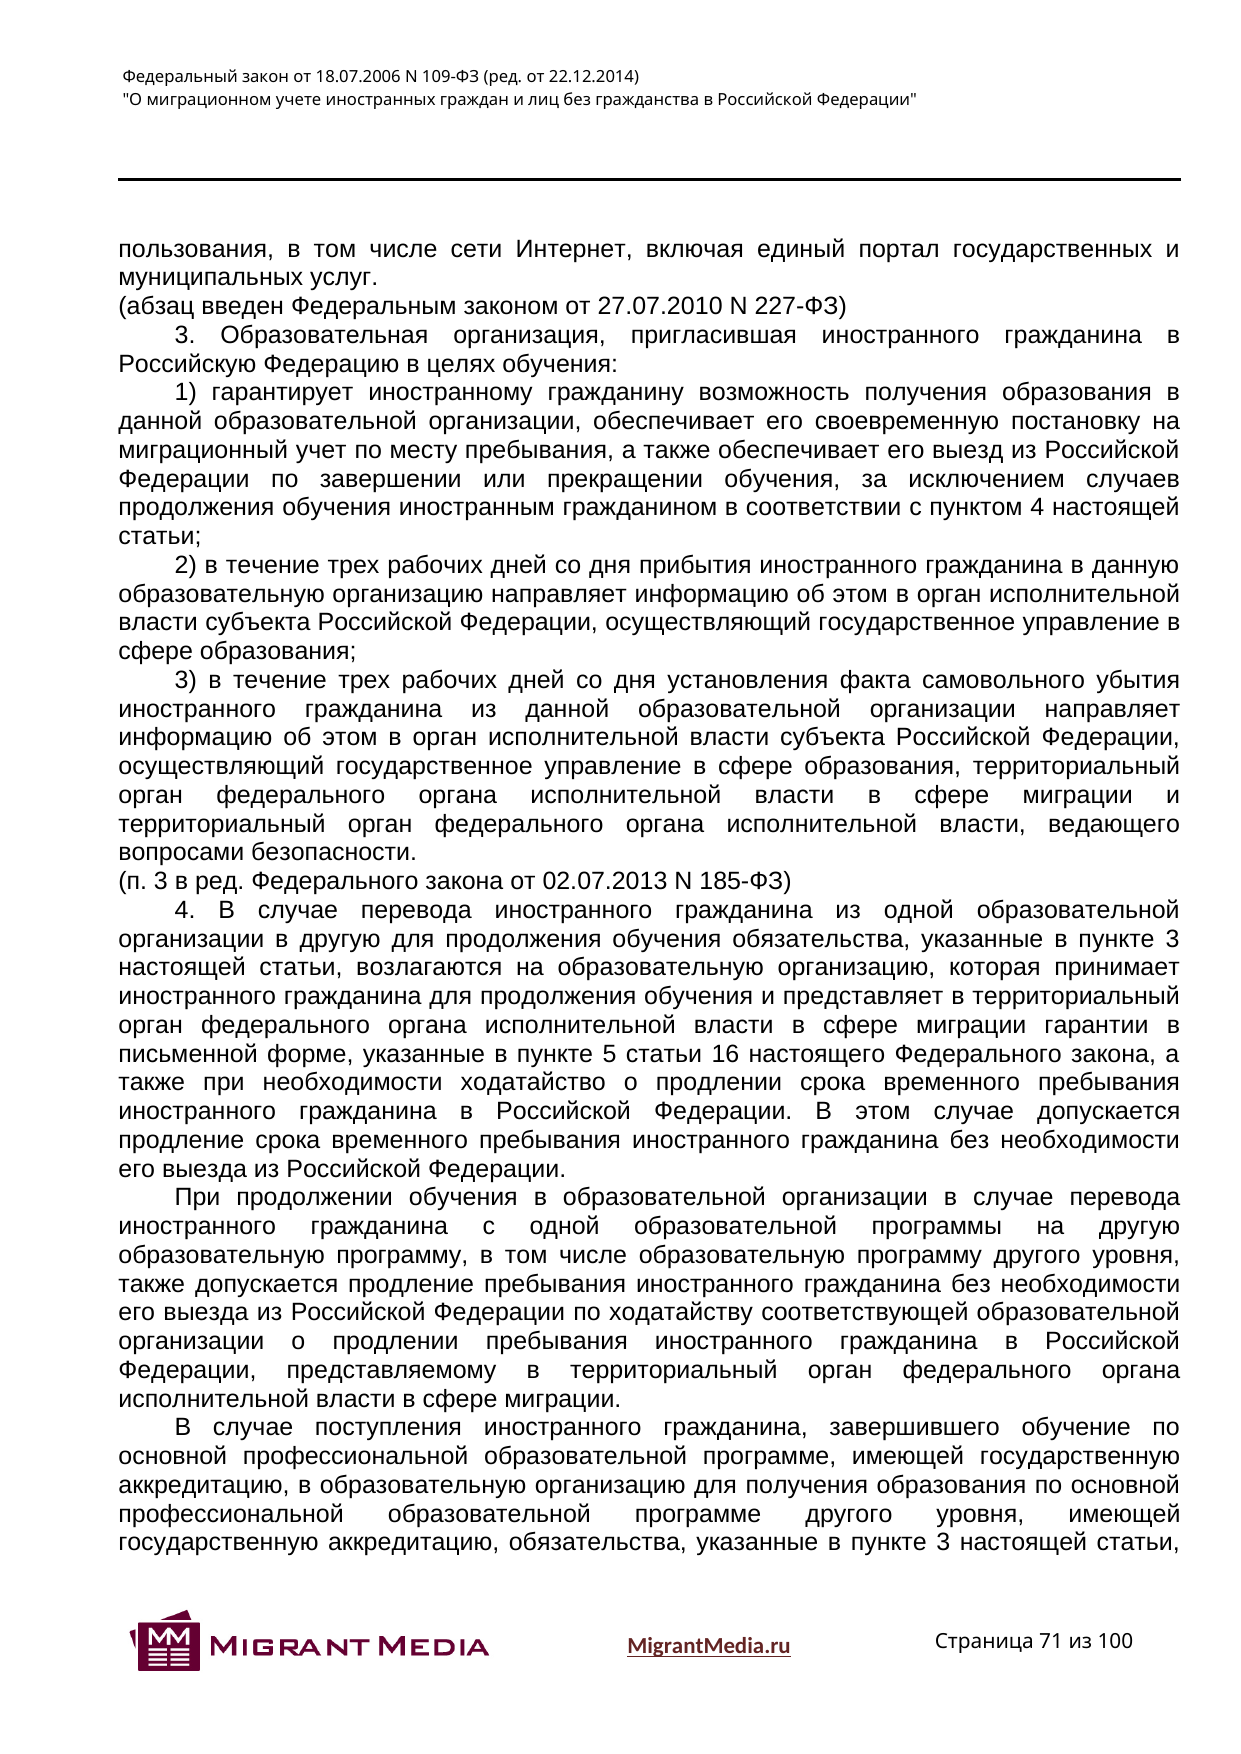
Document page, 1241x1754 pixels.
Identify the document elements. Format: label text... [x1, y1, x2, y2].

picture [122, 1608, 494, 1673]
text 2) в течение трех рабочих дней со дня прибытия иностранного гражданина в данную образовательную организацию направляет информацию об этом в орган исполнительной власти субъекта Российской Федерации, осуществляющий государственное управление в сфере образования; [118, 550, 1181, 665]
text 1) гарантирует иностранному гражданину возможность получения образования в данной образовательной организации, обеспечивает его своевременную постановку на миграционный учет по месту пребывания, а также обеспечивает его выезд из Российской Федерации по завершении или прекращении обучения, за исключением случаев продолжения обучения иностранным гражданином в соответствии с пунктом 4 настоящей статьи; [118, 377, 1181, 550]
text 3) в течение трех рабочих дней со дня установления факта самовольного убытия иностранного гражданина из данной образовательной организации направляет информацию об этом в орган исполнительной власти субъекта Российской Федерации, осуществляющий государственное управление в сфере образования, территориальный орган федерального органа исполнительной власти в сфере миграции и территориальный орган федерального органа исполнительной власти, ведающего вопросами безопасности. [118, 665, 1181, 866]
text При продолжении обучения в образовательной организации в случае перевода иностранного гражданина с одной образовательной программы на другую образовательную программу, в том числе образовательную программу другого уровня, также допускается продление пребывания иностранного гражданина без необходимости его выезда из Российской Федерации по ходатайству соответствующей образовательной организации о продлении пребывания иностранного гражданина в Российской Федерации, представляемому в территориальный орган федерального органа исполнительной власти в сфере миграции. [118, 1182, 1181, 1412]
text 3. Образовательная организация, пригласившая иностранного гражданина в Российскую Федерацию в целях обучения: [118, 320, 1181, 377]
text 4. В случае перевода иностранного гражданина из одной образовательной организации в другую для продолжения обучения обязательства, указанные в пункте 3 настоящей статьи, возлагаются на образовательную организацию, которая принимает иностранного гражданина для продолжения обучения и представляет в территориальный орган федерального органа исполнительной власти в сфере миграции гарантии в письменной форме, указанные в пункте 5 статьи 16 настоящего Федерального закона, а также при необходимости ходатайство о продлении срока временного пребывания иностранного гражданина в Российской Федерации. В этом случае допускается продление срока временного пребывания иностранного гражданина без необходимости его выезда из Российской Федерации. [118, 895, 1181, 1182]
text (абзац введен Федеральным законом от 27.07.2010 N 227-ФЗ) [118, 291, 1181, 320]
text (п. 3 в ред. Федерального закона от 02.07.2013 N 185-ФЗ) [118, 866, 1181, 895]
